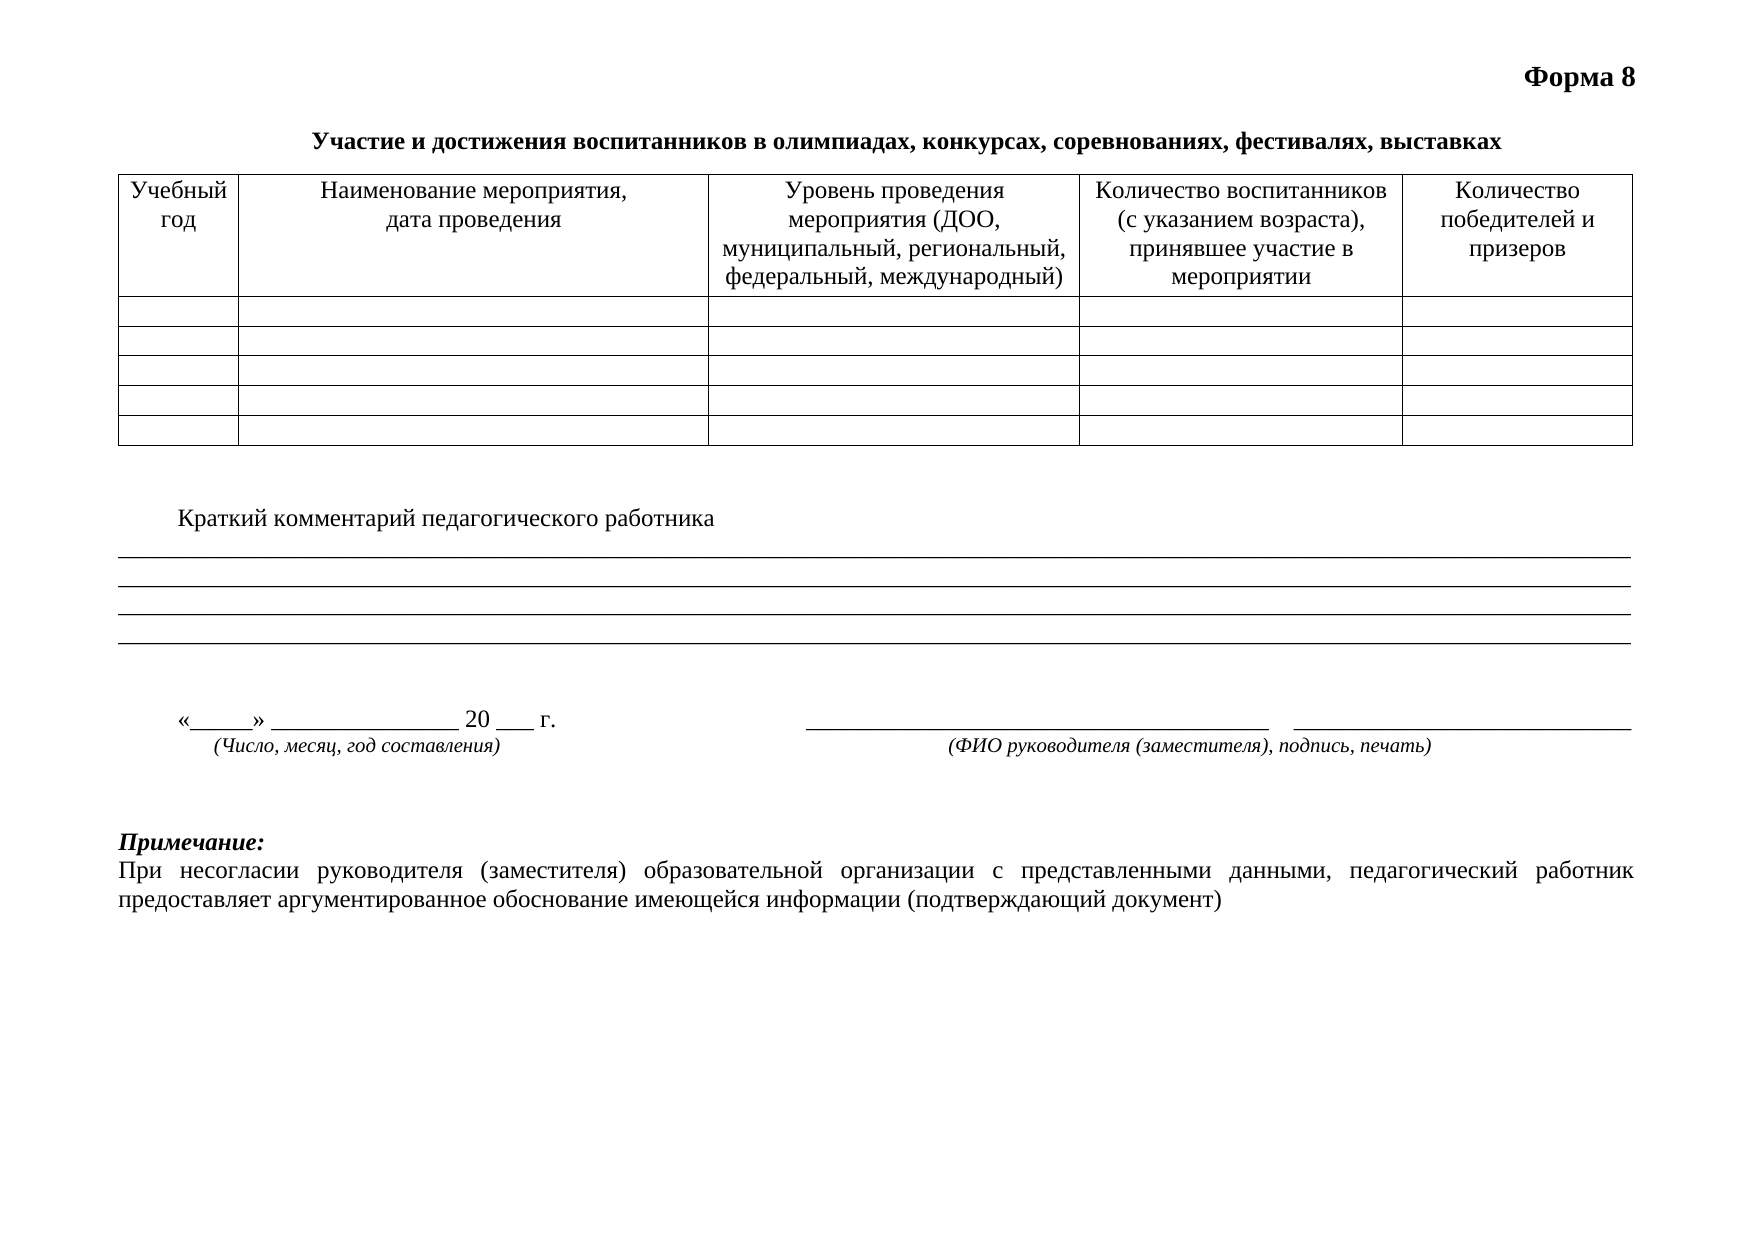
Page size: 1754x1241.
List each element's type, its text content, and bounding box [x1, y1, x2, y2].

text «_____» _______________ 20 ___ г. _____________________________________ ___________________________ [118, 704, 1636, 733]
table_cell [1403, 297, 1632, 326]
table_cell [1080, 386, 1402, 415]
text Участие и достижения воспитанников в олимпиадах, конкурсах, соревнованиях, фестивалях, выставках [118, 126, 1636, 155]
table_cell [1403, 327, 1632, 355]
table_cell [709, 356, 1079, 385]
table_cell [1080, 356, 1402, 385]
table_cell [1080, 297, 1402, 326]
text При несогласии руководителя (заместителя) образовательной организации с представленными данными, педагогический работник предоставляет аргументированное обоснование имеющейся информации (подтверждающий документ) [118, 856, 1636, 913]
table_cell [709, 386, 1079, 415]
table_cell [239, 416, 708, 445]
table_cell [1403, 416, 1632, 445]
text _________________________________________________________________________________________________________________________ [118, 589, 1636, 618]
text Форма 8 [118, 59, 1636, 93]
text (Число, месяц, год составления) (ФИО руководителя (заместителя), подпись, печать) [118, 733, 1636, 757]
text Краткий комментарий педагогического работника _________________________________________________________________________________________________________________________ [118, 503, 1636, 561]
table_cell [1403, 386, 1632, 415]
table_cell [1080, 416, 1402, 445]
table_cell [239, 356, 708, 385]
table_cell [1080, 327, 1402, 355]
table_cell [239, 297, 708, 326]
text _________________________________________________________________________________________________________________________ [118, 561, 1636, 589]
table_cell [1403, 356, 1632, 385]
table_cell [119, 327, 238, 355]
table_header Количество победителей и призеров [1403, 175, 1632, 296]
table_header Учебный год [119, 175, 238, 296]
table_cell [709, 416, 1079, 445]
table_cell [709, 297, 1079, 326]
text Примечание: [118, 827, 1636, 856]
table_header Уровень проведения мероприятия (ДОО, муниципальный, региональный, федеральный, международный) [709, 175, 1079, 296]
table_cell [119, 386, 238, 415]
table_header Количество воспитанников (с указанием возраста), принявшее участие в мероприятии [1080, 175, 1402, 296]
table_cell [119, 297, 238, 326]
text _________________________________________________________________________________________________________________________ [118, 618, 1636, 647]
table_header Наименование мероприятия, дата проведения [239, 175, 708, 296]
table_cell [119, 356, 238, 385]
table_cell [709, 327, 1079, 355]
table_cell [119, 416, 238, 445]
table_cell [239, 327, 708, 355]
table_cell [239, 386, 708, 415]
